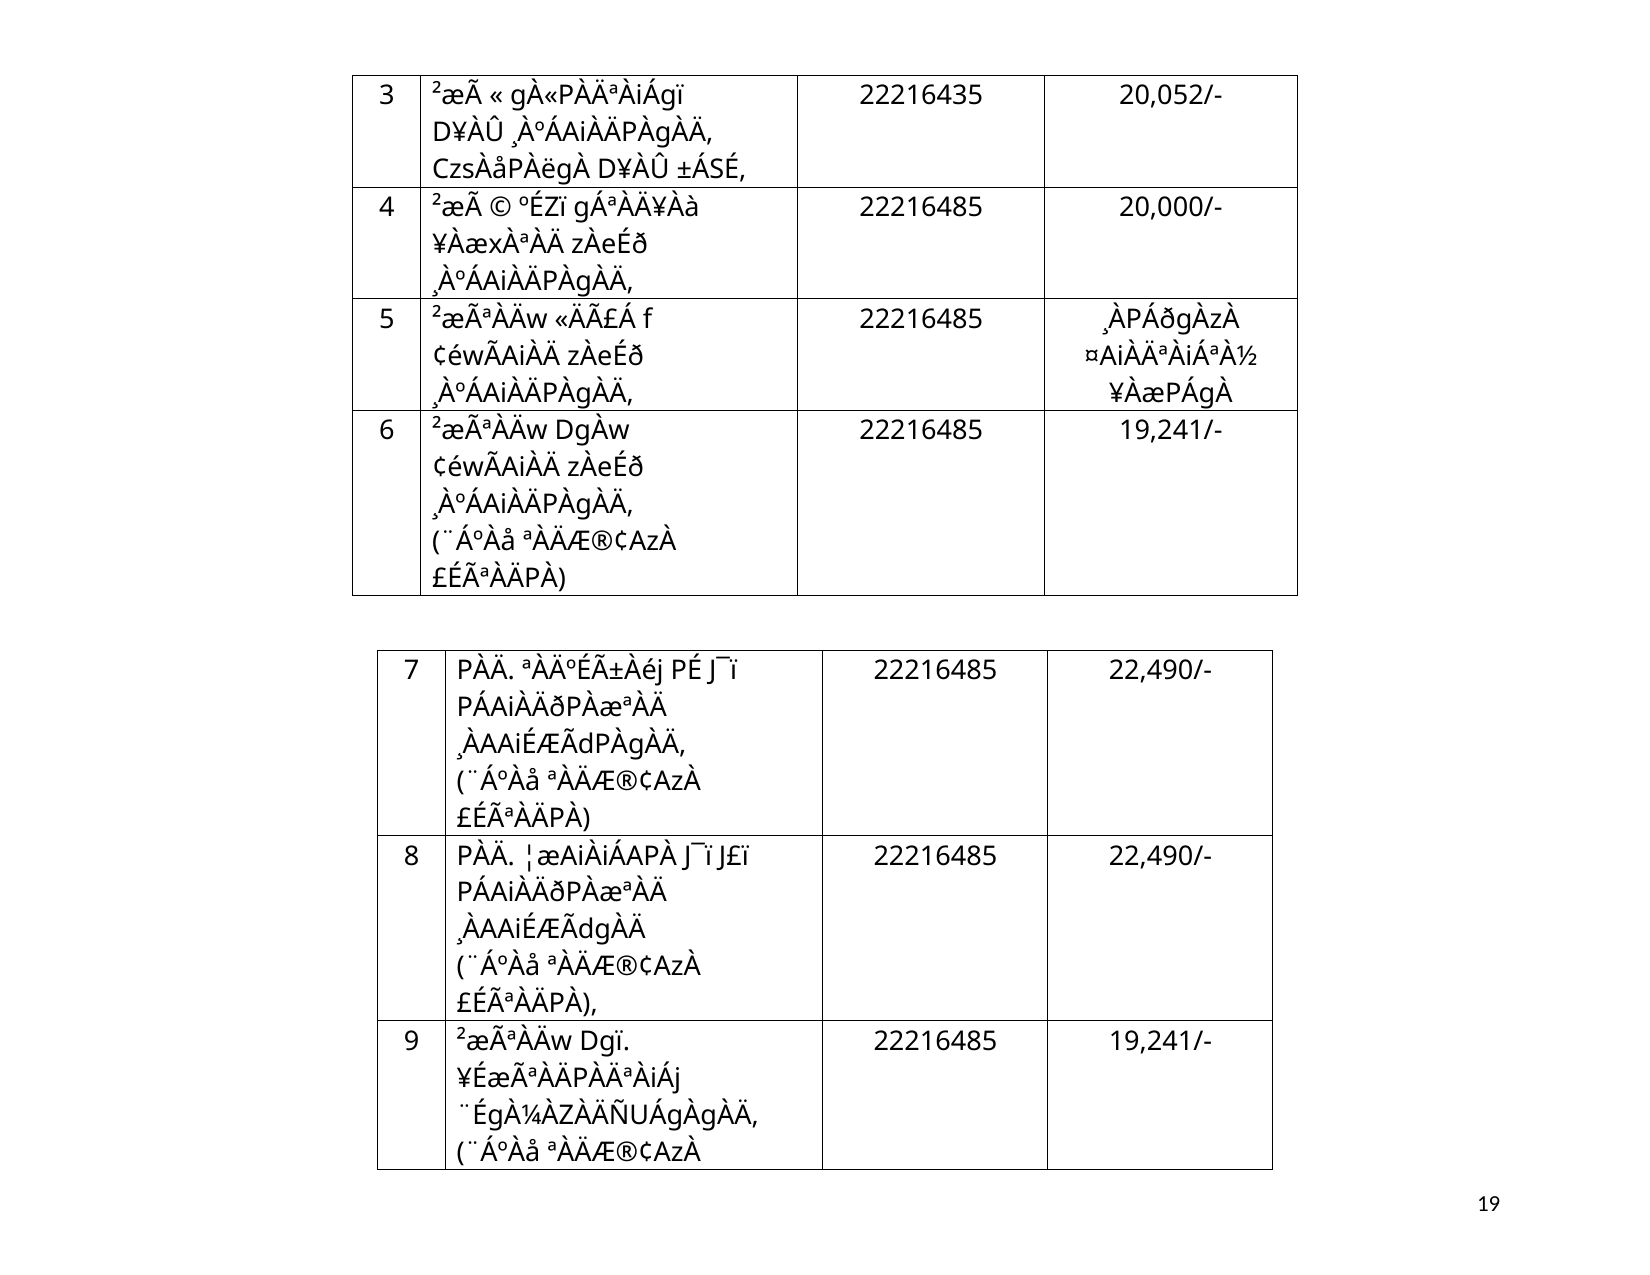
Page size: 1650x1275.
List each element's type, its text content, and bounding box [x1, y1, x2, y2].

table_cell 22216485 [823, 1021, 1047, 1169]
table_header 22216485 [823, 651, 1047, 835]
table_cell ²æÃªÀÄw «ÄÃ£Á f ¢éwÃAiÀÄ zÀeÉð ¸ÀºÁAiÀÄPÀgÀÄ, [421, 299, 797, 410]
table_cell PÀÄ. ¦æAiÀiÁAPÀ J¯ï J£ï PÁAiÀÄðPÀæªÀÄ ¸ÀAAiÉÆÃdgÀÄ (¨ÁºÀå ªÀÄÆ®¢AzÀ £ÉÃªÀÄPÀ), [446, 836, 822, 1020]
table_cell 22216485 [798, 411, 1044, 595]
table_cell ²æÃ © ºÉZï gÁªÀÄ¥Àà ¥ÀæxÀªÀÄ zÀeÉð ¸ÀºÁAiÀÄPÀgÀÄ, [421, 188, 797, 298]
table_cell 20,000/- [1045, 188, 1297, 298]
table_cell 22216485 [798, 188, 1044, 298]
table_cell 6 [353, 411, 420, 595]
table_cell 20,052/- [1045, 76, 1297, 187]
table_cell 19,241/- [1048, 1021, 1272, 1169]
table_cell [446, 1021, 822, 1169]
table_cell 22,490/- [1048, 836, 1272, 1020]
table_cell 5 [353, 299, 420, 410]
table_cell 8 [378, 836, 445, 1020]
table_header PÀÄ. ªÀÄºÉÃ±Àéj PÉ J¯ï PÁAiÀÄðPÀæªÀÄ ¸ÀAAiÉÆÃdPÀgÀÄ, (¨ÁºÀå ªÀÄÆ®¢AzÀ £ÉÃªÀÄPÀ) [446, 651, 822, 835]
table_cell 22216435 [798, 76, 1044, 187]
table_cell 4 [353, 188, 420, 298]
table_header 7 [378, 651, 445, 835]
table_cell ¸ÀPÁðgÀzÀ ¤AiÀÄªÀiÁªÀ½ ¥ÀæPÁgÀ [1045, 299, 1297, 410]
table_cell 3 [353, 76, 420, 187]
table_cell 9 [378, 1021, 445, 1169]
table_cell 19,241/- [1045, 411, 1297, 595]
table_cell ²æÃªÀÄw DgÀw ¢éwÃAiÀÄ zÀeÉð ¸ÀºÁAiÀÄPÀgÀÄ, (¨ÁºÀå ªÀÄÆ®¢AzÀ £ÉÃªÀÄPÀ) [421, 411, 797, 595]
table_cell ²æÃ « gÀ«PÀÄªÀiÁgï D¥ÀÛ ¸ÀºÁAiÀÄPÀgÀÄ, CzsÀåPÀëgÀ D¥ÀÛ ±ÁSÉ, [421, 76, 797, 187]
table_cell 22216485 [823, 836, 1047, 1020]
table_cell 22216485 [798, 299, 1044, 410]
table_header 22,490/- [1048, 651, 1272, 835]
